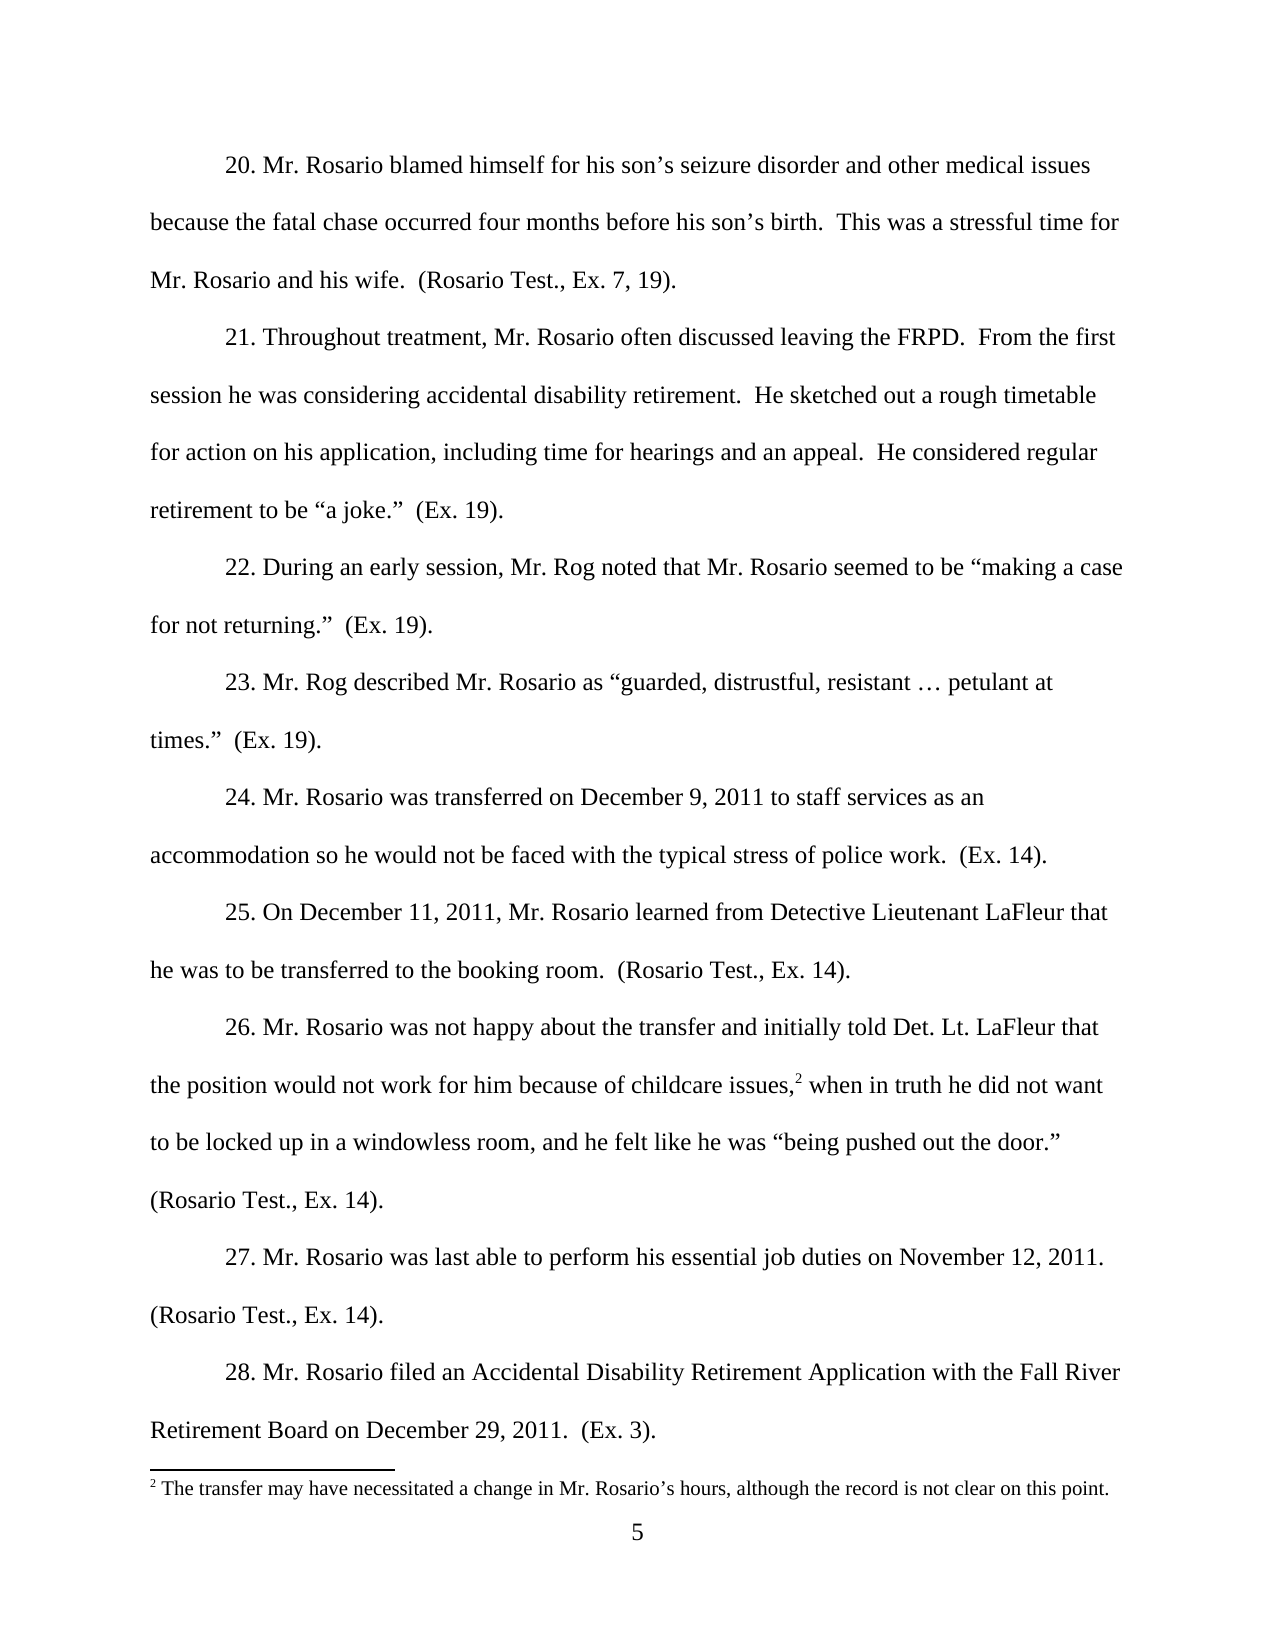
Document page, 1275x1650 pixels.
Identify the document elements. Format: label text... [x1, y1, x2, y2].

list On December 11, 2011, Mr. Rosario learned from Detective Lieutenant LaFleur that he was to be transferred to the booking room. (Rosario Test., Ex. 14). [150, 897, 1125, 984]
list Mr. Rosario was transferred on December 9, 2011 to staff services as an accommodation so he would not be faced with the typical stress of police work. (Ex. 14). [150, 782, 1125, 869]
list Mr. Rosario filed an Accidental Disability Retirement Application with the Fall River Retirement Board on December 29, 2011. (Ex. 3). [150, 1357, 1125, 1444]
list Mr. Rog described Mr. Rosario as “guarded, distrustful, resistant … petulant at times.” (Ex. 19). [150, 667, 1125, 754]
list During an early session, Mr. Rog noted that Mr. Rosario seemed to be “making a case for not returning.” (Ex. 19). [150, 552, 1125, 639]
list Mr. Rosario was not happy about the transfer and initially told Det. Lt. LaFleur that the position would not work for him because of childcare issues, when in truth he did not want to be locked up in a windowless room, and he felt like he was “being pushed out the door.” (Rosario Test., Ex. 14). [150, 1012, 1125, 1214]
list Mr. Rosario was last able to perform his essential job duties on November 12, 2011. (Rosario Test., Ex. 14). [150, 1242, 1125, 1329]
list Mr. Rosario blamed himself for his son’s seizure disorder and other medical issues because the fatal chase occurred four months before his son’s birth. This was a stressful time for Mr. Rosario and his wife. (Rosario Test., Ex. 7, 19). [150, 150, 1125, 294]
list Throughout treatment, Mr. Rosario often discussed leaving the FRPD. From the first session he was considering accidental disability retirement. He sketched out a rough timetable for action on his application, including time for hearings and an appeal. He considered regular retirement to be “a joke.” (Ex. 19). [150, 322, 1125, 524]
